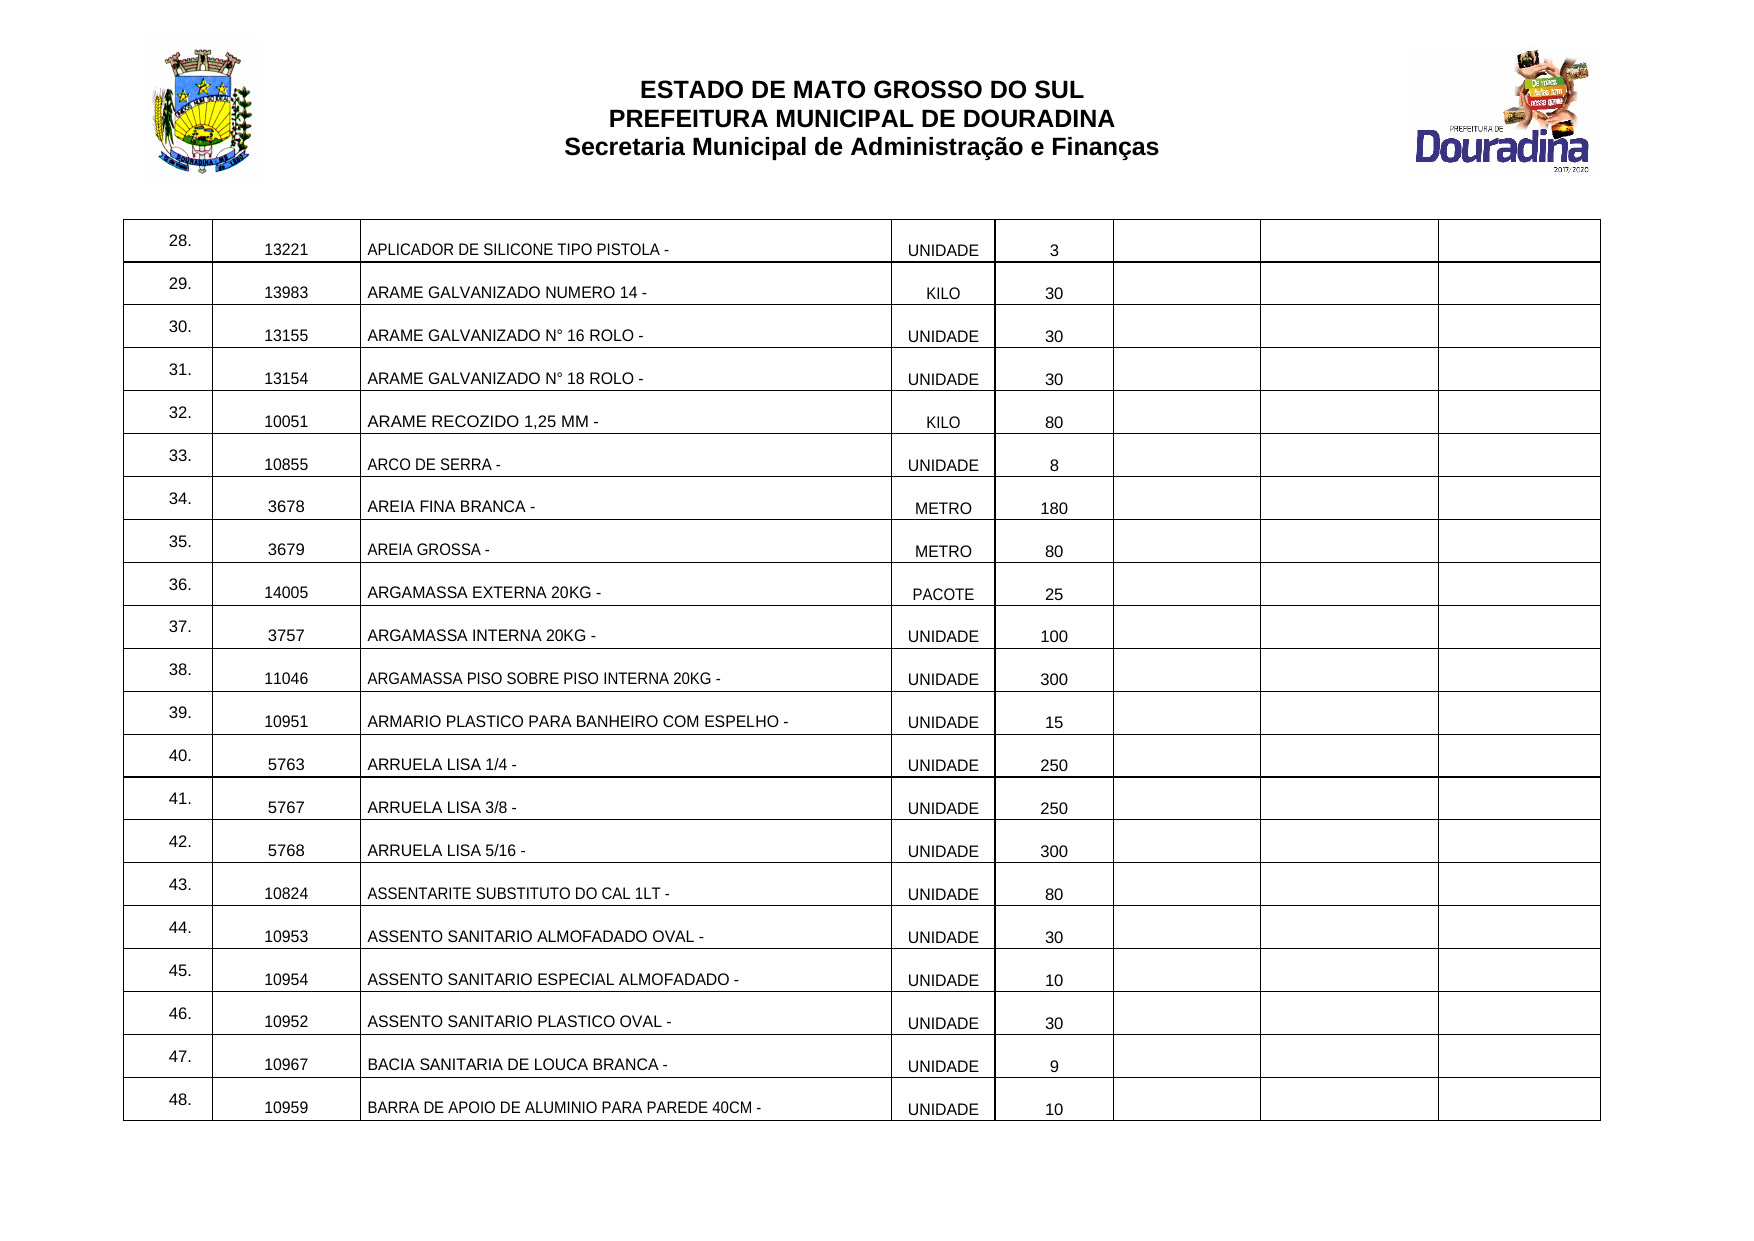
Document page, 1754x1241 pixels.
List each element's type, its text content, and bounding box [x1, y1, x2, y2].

table_cell UNIDADE [892, 692, 994, 733]
table_cell ARCO DE SERRA - [361, 434, 891, 476]
table_cell [124, 1078, 212, 1120]
table_cell [124, 778, 212, 819]
table_cell 13983 [213, 263, 360, 304]
table_cell 3757 [213, 606, 360, 648]
table_cell [1439, 520, 1600, 562]
table_cell [124, 305, 212, 347]
table_cell UNIDADE [892, 949, 994, 991]
table_cell [1261, 863, 1438, 905]
table_cell [1261, 778, 1438, 819]
table_cell [1439, 220, 1600, 261]
table_cell [1439, 1035, 1600, 1077]
table_cell [124, 906, 212, 948]
table_cell 10952 [213, 992, 360, 1034]
table_cell [124, 735, 212, 776]
table_cell 3678 [213, 477, 360, 519]
table_cell UNIDADE [892, 906, 994, 948]
table_cell 80 [996, 863, 1113, 905]
table_cell [1439, 906, 1600, 948]
table_cell [124, 1035, 212, 1077]
table_cell [1439, 949, 1600, 991]
table_cell UNIDADE [892, 649, 994, 691]
table_cell [1439, 649, 1600, 691]
table_cell [1261, 348, 1438, 390]
table_cell ASSENTARITE SUBSTITUTO DO CAL 1LT - [361, 863, 891, 905]
table_cell [1439, 563, 1600, 605]
table_cell [1261, 391, 1438, 433]
table_cell 300 [996, 820, 1113, 862]
table_cell UNIDADE [892, 348, 994, 390]
table_cell [1114, 692, 1260, 733]
table_cell 10967 [213, 1035, 360, 1077]
table_cell [1439, 391, 1600, 433]
table_cell 11046 [213, 649, 360, 691]
table_cell [1439, 692, 1600, 733]
table_cell [1114, 391, 1260, 433]
table_cell [1114, 649, 1260, 691]
table_cell BACIA SANITARIA DE LOUCA BRANCA - [361, 1035, 891, 1077]
table_cell PACOTE [892, 563, 994, 605]
table_cell 80 [996, 520, 1113, 562]
table_cell [1114, 735, 1260, 776]
table_cell 180 [996, 477, 1113, 519]
table_cell METRO [892, 520, 994, 562]
table_cell 8 [996, 434, 1113, 476]
table_cell [1114, 1078, 1260, 1120]
table_cell [1261, 1078, 1438, 1120]
table_cell AREIA GROSSA - [361, 520, 891, 562]
table_cell ARGAMASSA PISO SOBRE PISO INTERNA 20KG - [361, 649, 891, 691]
table_cell [124, 649, 212, 691]
table_cell KILO [892, 263, 994, 304]
table_cell ARGAMASSA INTERNA 20KG - [361, 606, 891, 648]
table_cell 15 [996, 692, 1113, 733]
table_cell [124, 863, 212, 905]
table_cell [1114, 434, 1260, 476]
table_cell APLICADOR DE SILICONE TIPO PISTOLA - [361, 220, 891, 261]
table_cell 30 [996, 263, 1113, 304]
table_cell [1261, 820, 1438, 862]
table_cell [124, 820, 212, 862]
table_cell 14005 [213, 563, 360, 605]
table_cell 30 [996, 348, 1113, 390]
table_cell UNIDADE [892, 1035, 994, 1077]
table_cell [124, 391, 212, 433]
table_cell [1114, 906, 1260, 948]
table_cell 5768 [213, 820, 360, 862]
table_cell 10824 [213, 863, 360, 905]
table_cell [1114, 305, 1260, 347]
table_cell ARRUELA LISA 3/8 - [361, 778, 891, 819]
table_cell 30 [996, 305, 1113, 347]
table_cell 10 [996, 949, 1113, 991]
table_cell [1261, 477, 1438, 519]
table_cell [124, 606, 212, 648]
table_cell [124, 992, 212, 1034]
table_cell 30 [996, 992, 1113, 1034]
table_cell [1261, 949, 1438, 991]
table_cell ARMARIO PLASTICO PARA BANHEIRO COM ESPELHO - [361, 692, 891, 733]
table_cell UNIDADE [892, 863, 994, 905]
table_cell [1439, 778, 1600, 819]
picture [143, 35, 260, 185]
table_cell [1439, 735, 1600, 776]
table_cell KILO [892, 391, 994, 433]
table_cell METRO [892, 477, 994, 519]
table_cell [1261, 649, 1438, 691]
table_cell [124, 563, 212, 605]
table_cell UNIDADE [892, 992, 994, 1034]
table_cell UNIDADE [892, 434, 994, 476]
table_cell [1261, 563, 1438, 605]
table_cell [1439, 348, 1600, 390]
table_cell 10855 [213, 434, 360, 476]
table_cell [1261, 305, 1438, 347]
table_cell ARAME GALVANIZADO NUMERO 14 - [361, 263, 891, 304]
table_cell [1114, 778, 1260, 819]
table_cell [1261, 220, 1438, 261]
table_cell [1114, 1035, 1260, 1077]
table_cell ARRUELA LISA 1/4 - [361, 735, 891, 776]
table_cell [1261, 992, 1438, 1034]
table_cell [1439, 606, 1600, 648]
table_cell ASSENTO SANITARIO ESPECIAL ALMOFADADO - [361, 949, 891, 991]
table_cell [124, 434, 212, 476]
picture [1405, 46, 1599, 177]
table_cell [124, 477, 212, 519]
table_cell [1439, 863, 1600, 905]
table_cell 5763 [213, 735, 360, 776]
table_cell 5767 [213, 778, 360, 819]
table_cell [1261, 906, 1438, 948]
table_cell [1261, 692, 1438, 733]
table_cell 10953 [213, 906, 360, 948]
table_cell 3 [996, 220, 1113, 261]
table_cell [1114, 606, 1260, 648]
table_cell [1261, 1035, 1438, 1077]
table_cell 13221 [213, 220, 360, 261]
table_cell 10959 [213, 1078, 360, 1120]
table_cell 10051 [213, 391, 360, 433]
table_cell 300 [996, 649, 1113, 691]
table_cell [1439, 1078, 1600, 1120]
table_cell [124, 263, 212, 304]
table_cell [124, 220, 212, 261]
table_cell [1261, 606, 1438, 648]
table_cell [1439, 434, 1600, 476]
table_cell UNIDADE [892, 606, 994, 648]
table_cell ARAME RECOZIDO 1,25 MM - [361, 391, 891, 433]
table_cell [1439, 305, 1600, 347]
table_cell 250 [996, 778, 1113, 819]
table_cell UNIDADE [892, 1078, 994, 1120]
table_cell UNIDADE [892, 820, 994, 862]
table_cell 30 [996, 906, 1113, 948]
table_cell UNIDADE [892, 778, 994, 819]
table_cell UNIDADE [892, 220, 994, 261]
table_cell UNIDADE [892, 735, 994, 776]
table_cell [1439, 820, 1600, 862]
table_cell 13155 [213, 305, 360, 347]
table_cell [1114, 949, 1260, 991]
table_cell [1114, 220, 1260, 261]
table_cell ARRUELA LISA 5/16 - [361, 820, 891, 862]
table_cell ARAME GALVANIZADO N° 16 ROLO - [361, 305, 891, 347]
table_cell [1114, 520, 1260, 562]
table_cell BARRA DE APOIO DE ALUMINIO PARA PAREDE 40CM - [361, 1078, 891, 1120]
table_cell [1261, 263, 1438, 304]
table_cell 9 [996, 1035, 1113, 1077]
table_cell [1261, 735, 1438, 776]
table_cell [1439, 477, 1600, 519]
table_cell [1261, 434, 1438, 476]
table_cell [1114, 263, 1260, 304]
table_cell [124, 949, 212, 991]
table_cell 10951 [213, 692, 360, 733]
table_cell [1261, 520, 1438, 562]
table_cell 3679 [213, 520, 360, 562]
table_cell 100 [996, 606, 1113, 648]
table_cell UNIDADE [892, 305, 994, 347]
table_cell [1114, 863, 1260, 905]
table_cell ASSENTO SANITARIO ALMOFADADO OVAL - [361, 906, 891, 948]
table_cell [124, 520, 212, 562]
table_cell 250 [996, 735, 1113, 776]
table_cell ASSENTO SANITARIO PLASTICO OVAL - [361, 992, 891, 1034]
table_cell 80 [996, 391, 1113, 433]
table_cell AREIA FINA BRANCA - [361, 477, 891, 519]
table_cell [1114, 820, 1260, 862]
table_cell ARAME GALVANIZADO N° 18 ROLO - [361, 348, 891, 390]
table_cell [1114, 992, 1260, 1034]
table_cell 10 [996, 1078, 1113, 1120]
table_cell [1114, 348, 1260, 390]
table_cell 10954 [213, 949, 360, 991]
table_cell [1114, 477, 1260, 519]
table_cell ARGAMASSA EXTERNA 20KG - [361, 563, 891, 605]
table_cell [1439, 263, 1600, 304]
table_cell [124, 692, 212, 733]
table_cell [124, 348, 212, 390]
table_cell 25 [996, 563, 1113, 605]
table_cell [1439, 992, 1600, 1034]
table_cell 13154 [213, 348, 360, 390]
table_cell [1114, 563, 1260, 605]
